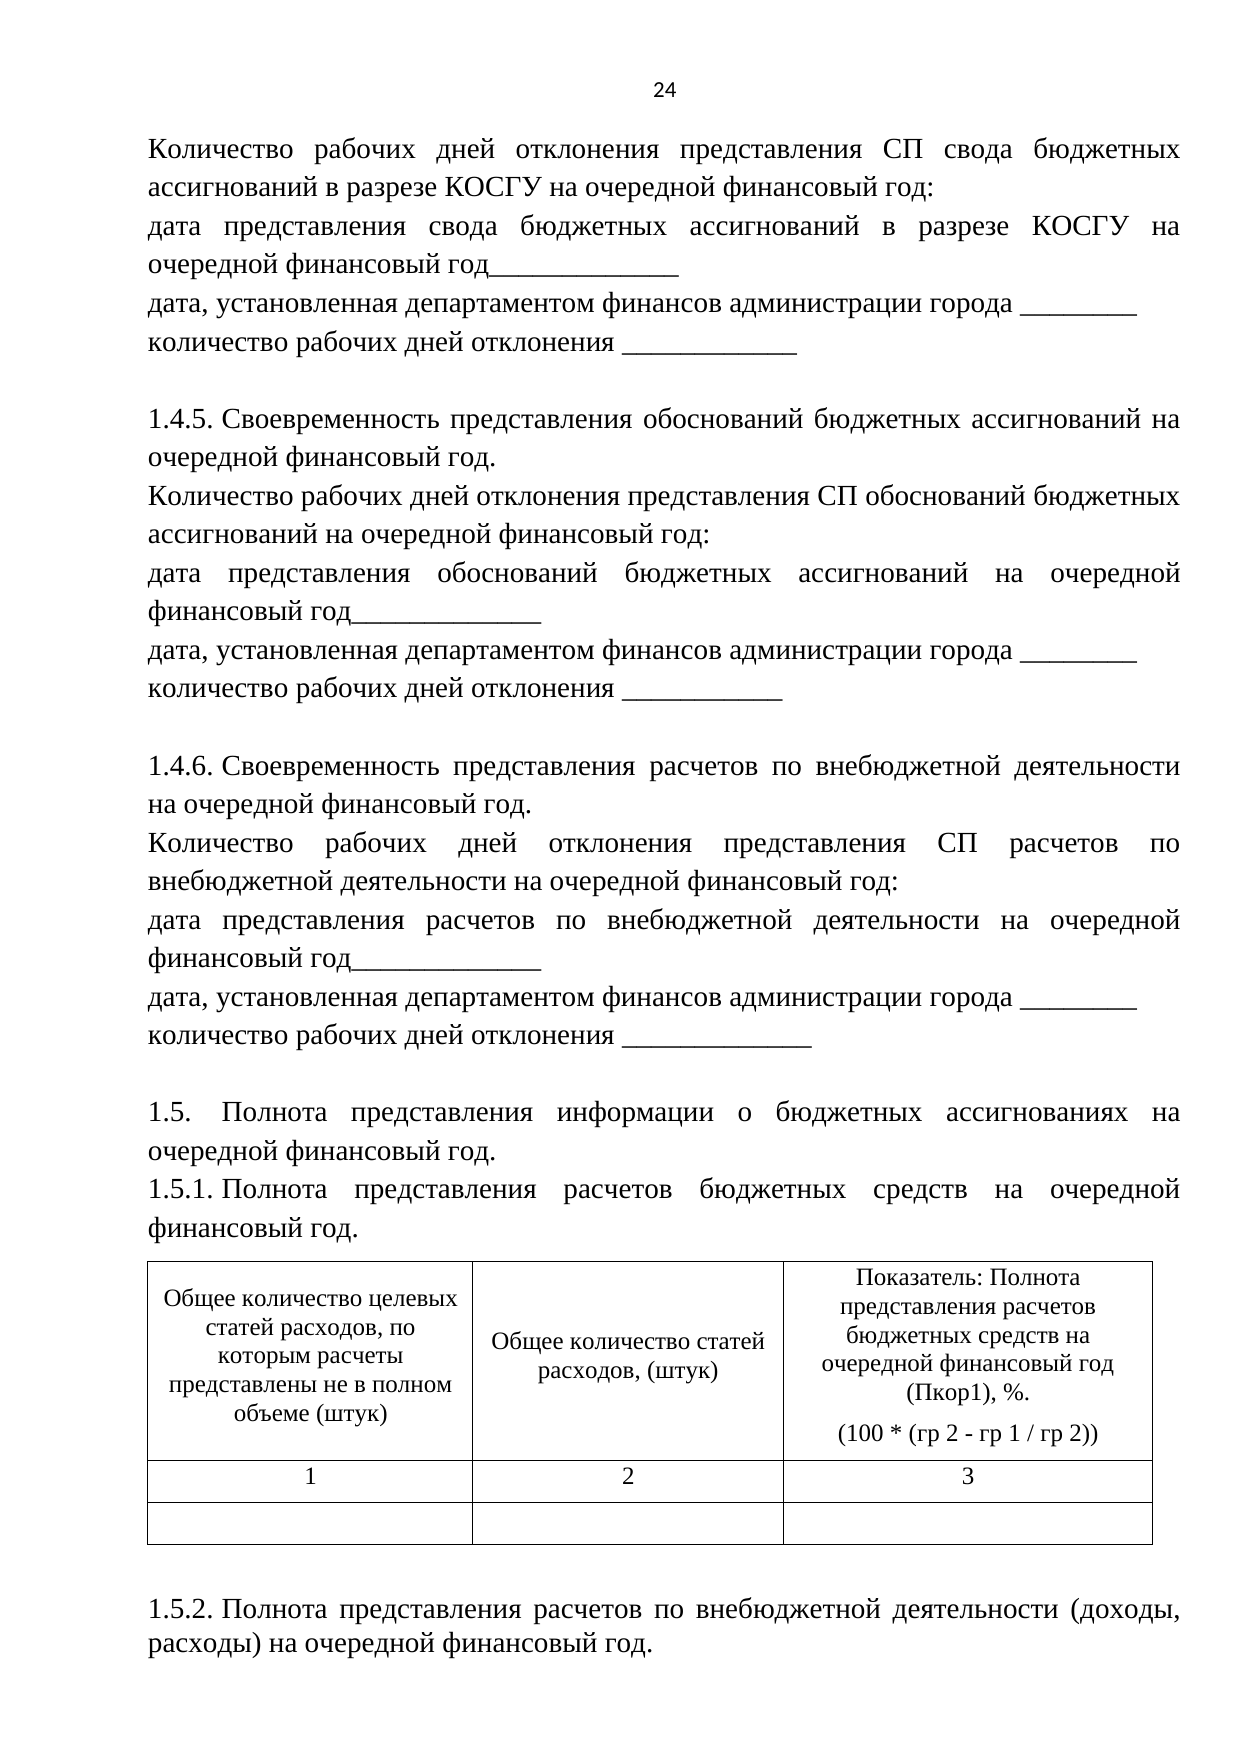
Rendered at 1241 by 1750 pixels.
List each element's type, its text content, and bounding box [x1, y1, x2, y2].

table_header Показатель: Полнота представления расчетов бюджетных средств на очередной финансовый год (Пкор1), %. (100 * (гр 2 - гр 1 / гр 2)) [784, 1262, 1152, 1460]
list Количество рабочих дней отклонения представления СП расчетов по внебюджетной деятельности на очередной финансовый год: [148, 825, 1181, 897]
list количество рабочих дней отклонения _____________ [148, 1017, 1181, 1051]
table_cell 2 [473, 1461, 783, 1502]
list дата, установленная департаментом финансов администрации города ________ [148, 979, 1181, 1012]
list дата представления обоснований бюджетных ассигнований на очередной финансовый год_____________ [148, 555, 1181, 627]
list дата представления расчетов по внебюджетной деятельности на очередной финансовый год_____________ [148, 902, 1181, 974]
list Полнота представления расчетов по внебюджетной деятельности (доходы, расходы) на очередной финансовый год. [148, 1591, 1181, 1658]
table_cell [784, 1503, 1152, 1544]
table_cell [473, 1503, 783, 1544]
table_cell 3 [784, 1461, 1152, 1502]
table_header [148, 1262, 472, 1460]
list Полнота представления информации о бюджетных ассигнованиях на очередной финансовый год. [148, 1094, 1181, 1167]
list Своевременность представления обоснований бюджетных ассигнований на очередной финансовый год. [148, 401, 1181, 473]
table_cell [148, 1503, 472, 1544]
list Количество рабочих дней отклонения представления СП свода бюджетных ассигнований в разрезе КОСГУ на очередной финансовый год: [148, 131, 1181, 203]
list количество рабочих дней отклонения ___________ [148, 671, 1181, 704]
table_cell 1 [148, 1461, 472, 1502]
list количество рабочих дней отклонения ____________ [148, 324, 1181, 357]
list Количество рабочих дней отклонения представления СП обоснований бюджетных ассигнований на очередной финансовый год: [148, 478, 1181, 550]
list Полнота представления расчетов бюджетных средств на очередной финансовый год. [148, 1172, 1181, 1244]
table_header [473, 1262, 783, 1460]
list дата представления свода бюджетных ассигнований в разрезе КОСГУ на очередной финансовый год_____________ [148, 208, 1181, 280]
list дата, установленная департаментом финансов администрации города ________ [148, 285, 1181, 319]
list дата, установленная департаментом финансов администрации города ________ [148, 632, 1181, 666]
list Своевременность представления расчетов по внебюджетной деятельности на очередной финансовый год. [148, 748, 1181, 820]
